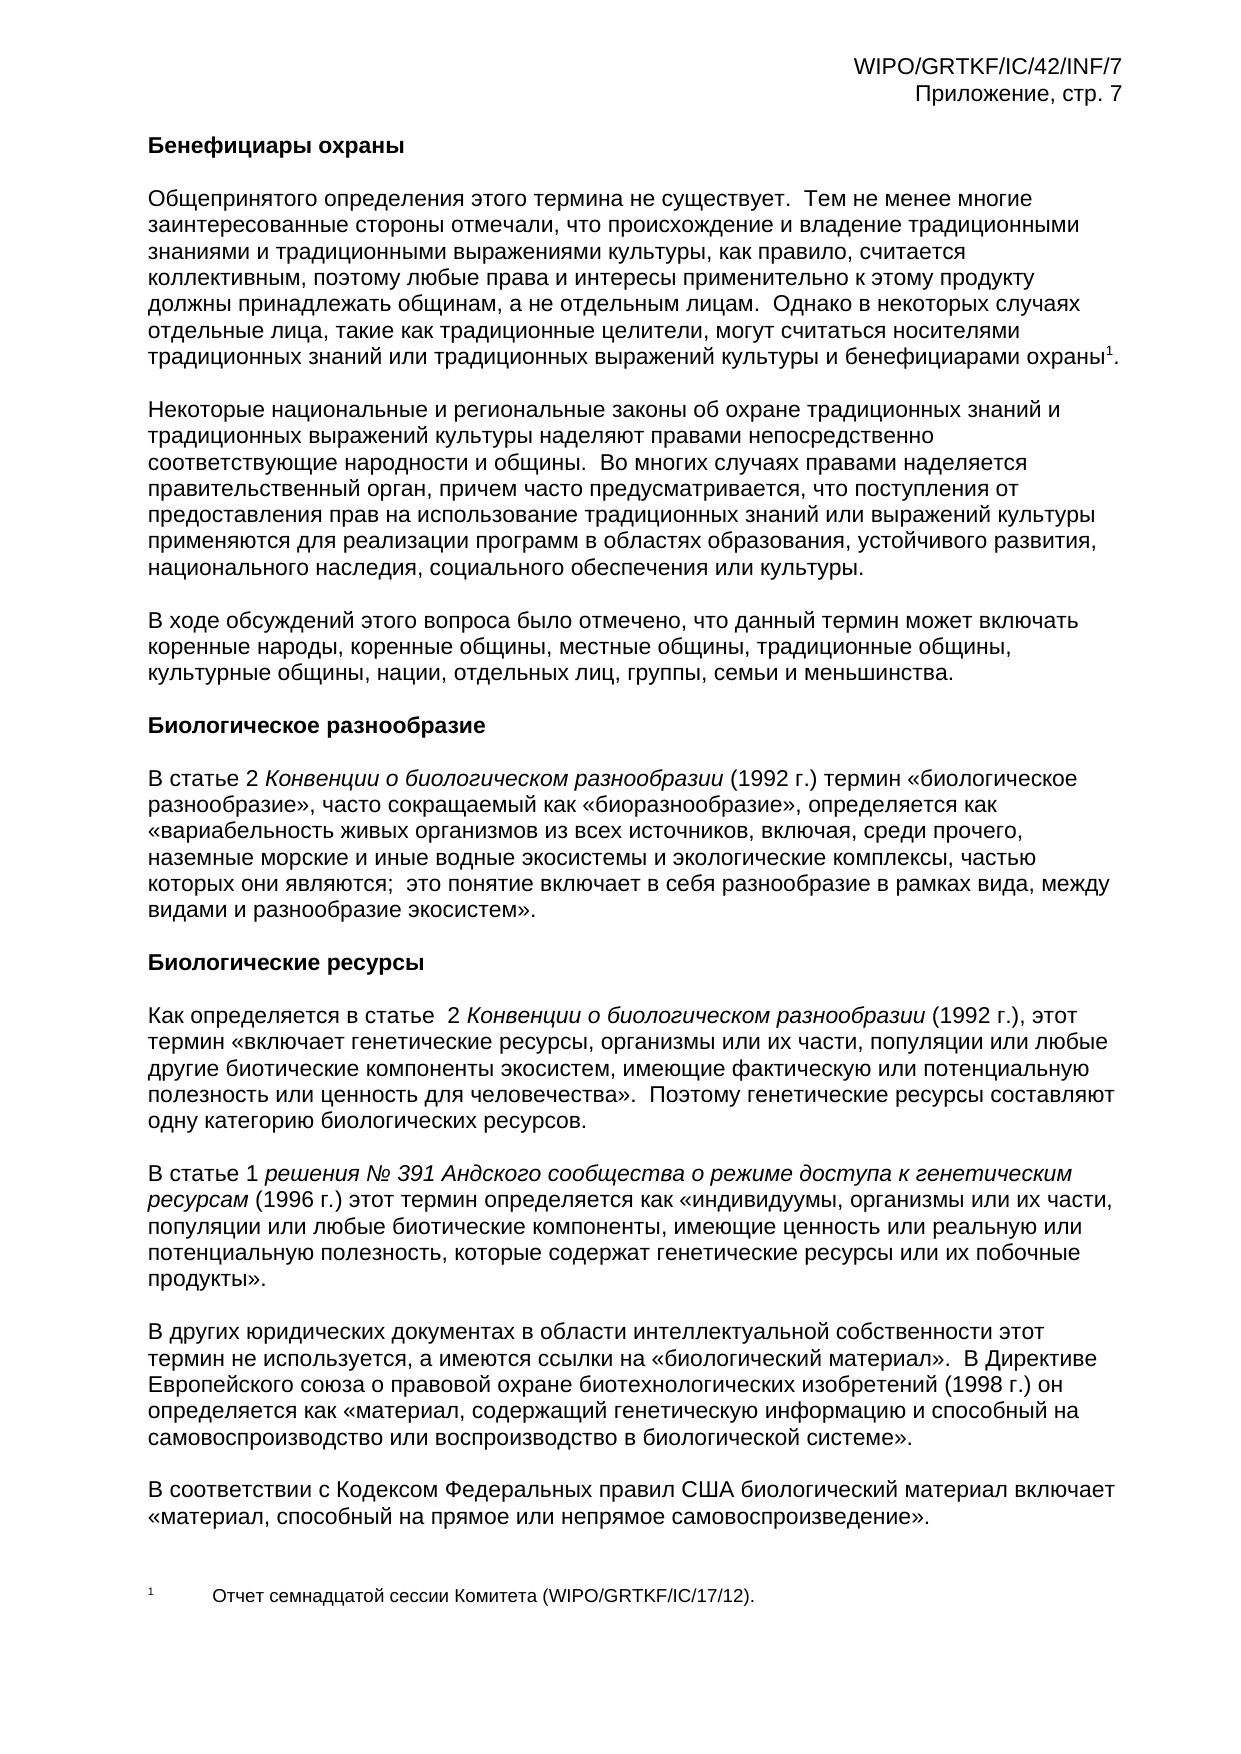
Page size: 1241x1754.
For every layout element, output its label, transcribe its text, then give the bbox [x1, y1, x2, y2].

text Общепринятого определения этого термина не существует. Тем не менее многие заинтересованные стороны отмечали, что происхождение и владение традиционными знаниями и традиционными выражениями культуры, как правило, считается коллективным, поэтому любые права и интересы применительно к этому продукту должны принадлежать общинам, а не отдельным лицам. Однако в некоторых случаях отдельные лица, такие как традиционные целители, могут считаться носителями традиционных знаний или традиционных выражений культуры и бенефициарами охраны. [148, 185, 1122, 369]
subtitle Биологические ресурсы [148, 949, 1122, 976]
text В статье 1 решения № 391 Андского сообщества о режиме доступа к генетическим ресурсам (1996 г.) этот термин определяется как «индивидуумы, организмы или их части, популяции или любые биотические компоненты, имеющие ценность или реальную или потенциальную полезность, которые содержат генетические ресурсы или их побочные продукты». [148, 1160, 1122, 1292]
subtitle Бенефициары охраны [148, 132, 1122, 158]
text В статье 2 Конвенции о биологическом разнообразии (1992 г.) термин «биологическое разнообразие», часто сокращаемый как «биоразнообразие», определяется как «вариабельность живых организмов из всех источников, включая, среди прочего, наземные морские и иные водные экосистемы и экологические комплексы, частью которых они являются; это понятие включает в себя разнообразие в рамках вида, между видами и разнообразие экосистем». [148, 765, 1122, 923]
text В ходе обсуждений этого вопроса было отмечено, что данный термин может включать коренные народы, коренные общины, местные общины, традиционные общины, культурные общины, нации, отдельных лиц, группы, семьи и меньшинства. [148, 607, 1122, 686]
subtitle Биологическое разнообразие [148, 712, 1122, 738]
text В других юридических документах в области интеллектуальной собственности этот термин не используется, а имеются ссылки на «биологический материал». В Директиве Европейского союза о правовой охране биотехнологических изобретений (1998 г.) он определяется как «материал, содержащий генетическую информацию и способный на самовоспроизводство или воспроизводство в биологической системе». [148, 1318, 1122, 1450]
text В соответствии с Кодексом Федеральных правил США биологический материал включает «материал, способный на прямое или непрямое самовоспроизведение». [148, 1476, 1122, 1529]
text Некоторые национальные и региональные законы об охране традиционных знаний и традиционных выражений культуры наделяют правами непосредственно соответствующие народности и общины. Во многих случаях правами наделяется правительственный орган, причем часто предусматривается, что поступления от предоставления прав на использование традиционных знаний или выражений культуры применяются для реализации программ в областях образования, устойчивого развития, национального наследия, социального обеспечения или культуры. [148, 396, 1122, 580]
text Как определяется в статье 2 Конвенции о биологическом разнообразии (1992 г.), этот термин «включает генетические ресурсы, организмы или их части, популяции или любые другие биотические компоненты экосистем, имеющие фактическую или потенциальную полезность или ценность для человечества». Поэтому генетические ресурсы составляют одну категорию биологических ресурсов. [148, 1002, 1122, 1134]
